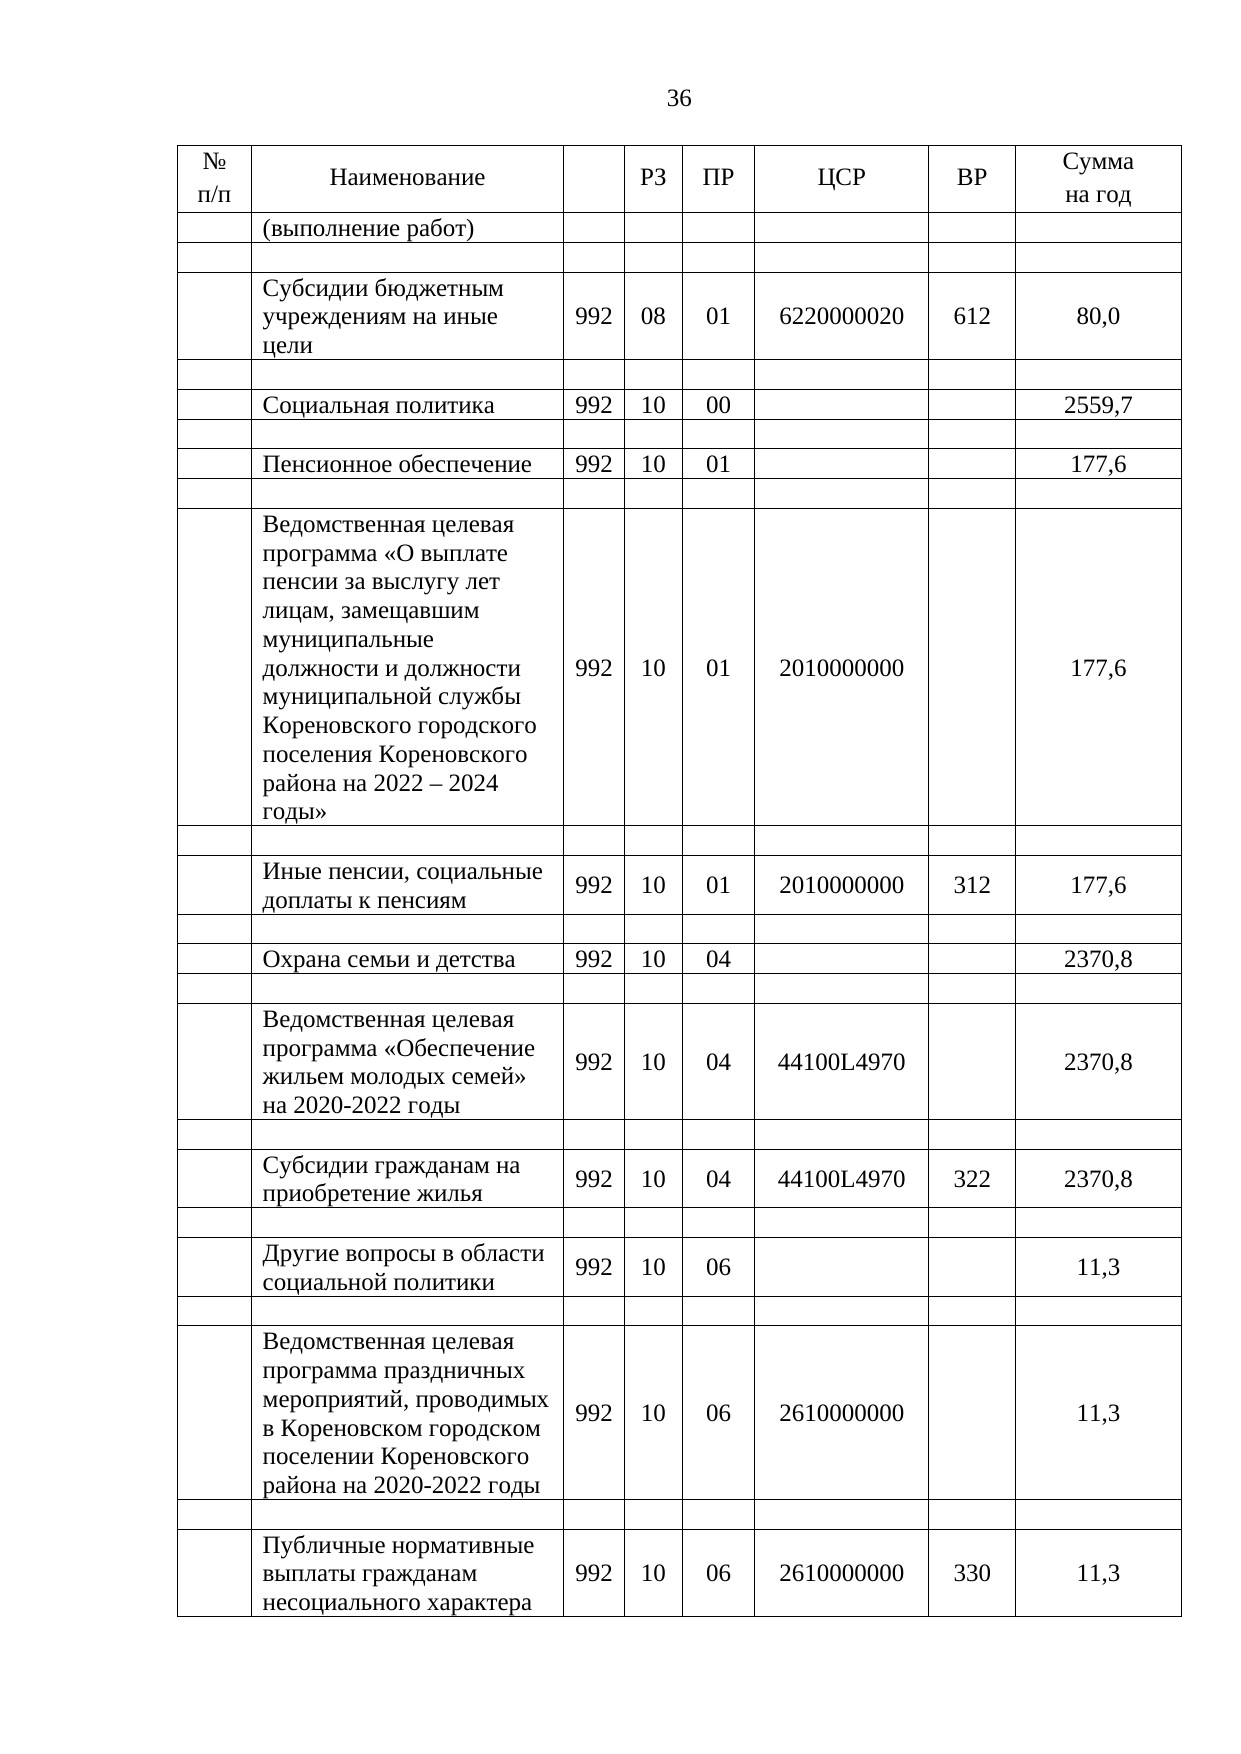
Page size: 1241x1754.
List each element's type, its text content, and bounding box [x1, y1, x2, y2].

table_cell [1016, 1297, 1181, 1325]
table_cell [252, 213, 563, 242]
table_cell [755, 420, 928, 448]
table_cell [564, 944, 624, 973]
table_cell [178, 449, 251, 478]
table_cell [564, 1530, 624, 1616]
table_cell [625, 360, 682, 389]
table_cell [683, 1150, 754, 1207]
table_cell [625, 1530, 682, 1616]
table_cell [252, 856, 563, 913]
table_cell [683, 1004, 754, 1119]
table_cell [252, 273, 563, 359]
table_header № п/п [178, 146, 251, 212]
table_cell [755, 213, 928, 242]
table_header РЗ [625, 146, 682, 212]
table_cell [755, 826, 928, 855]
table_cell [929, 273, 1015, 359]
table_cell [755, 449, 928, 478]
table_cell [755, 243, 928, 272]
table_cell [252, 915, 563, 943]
table_header ЦСР [755, 146, 928, 212]
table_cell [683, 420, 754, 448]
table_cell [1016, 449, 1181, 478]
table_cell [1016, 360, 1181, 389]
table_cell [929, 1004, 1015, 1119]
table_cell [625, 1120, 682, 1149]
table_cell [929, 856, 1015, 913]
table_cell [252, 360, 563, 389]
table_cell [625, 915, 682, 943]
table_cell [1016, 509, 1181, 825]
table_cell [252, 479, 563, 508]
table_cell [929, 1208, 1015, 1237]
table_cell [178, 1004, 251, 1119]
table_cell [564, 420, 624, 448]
table_header ПР [683, 146, 754, 212]
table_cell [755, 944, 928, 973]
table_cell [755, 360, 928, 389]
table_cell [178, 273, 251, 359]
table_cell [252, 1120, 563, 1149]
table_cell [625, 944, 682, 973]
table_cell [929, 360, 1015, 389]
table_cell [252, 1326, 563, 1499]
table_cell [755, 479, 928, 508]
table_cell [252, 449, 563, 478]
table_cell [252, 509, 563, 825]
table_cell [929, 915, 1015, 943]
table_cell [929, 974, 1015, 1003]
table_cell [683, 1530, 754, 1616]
table_header [564, 146, 624, 212]
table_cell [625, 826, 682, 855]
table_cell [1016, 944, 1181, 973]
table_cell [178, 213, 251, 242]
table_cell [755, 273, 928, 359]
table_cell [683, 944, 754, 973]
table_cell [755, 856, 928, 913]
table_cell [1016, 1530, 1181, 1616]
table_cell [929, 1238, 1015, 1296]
table_header Сумма на год [1016, 146, 1181, 212]
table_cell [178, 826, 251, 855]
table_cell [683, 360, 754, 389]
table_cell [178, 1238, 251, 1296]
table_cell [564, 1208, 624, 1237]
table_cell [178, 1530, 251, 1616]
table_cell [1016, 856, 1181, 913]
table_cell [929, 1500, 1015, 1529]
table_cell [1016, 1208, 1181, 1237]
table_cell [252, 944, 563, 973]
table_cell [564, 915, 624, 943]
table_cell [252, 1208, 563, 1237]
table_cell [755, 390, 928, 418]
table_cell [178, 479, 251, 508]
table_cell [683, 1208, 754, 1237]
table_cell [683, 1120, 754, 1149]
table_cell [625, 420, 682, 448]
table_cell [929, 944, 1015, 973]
table_header Наименование [252, 146, 563, 212]
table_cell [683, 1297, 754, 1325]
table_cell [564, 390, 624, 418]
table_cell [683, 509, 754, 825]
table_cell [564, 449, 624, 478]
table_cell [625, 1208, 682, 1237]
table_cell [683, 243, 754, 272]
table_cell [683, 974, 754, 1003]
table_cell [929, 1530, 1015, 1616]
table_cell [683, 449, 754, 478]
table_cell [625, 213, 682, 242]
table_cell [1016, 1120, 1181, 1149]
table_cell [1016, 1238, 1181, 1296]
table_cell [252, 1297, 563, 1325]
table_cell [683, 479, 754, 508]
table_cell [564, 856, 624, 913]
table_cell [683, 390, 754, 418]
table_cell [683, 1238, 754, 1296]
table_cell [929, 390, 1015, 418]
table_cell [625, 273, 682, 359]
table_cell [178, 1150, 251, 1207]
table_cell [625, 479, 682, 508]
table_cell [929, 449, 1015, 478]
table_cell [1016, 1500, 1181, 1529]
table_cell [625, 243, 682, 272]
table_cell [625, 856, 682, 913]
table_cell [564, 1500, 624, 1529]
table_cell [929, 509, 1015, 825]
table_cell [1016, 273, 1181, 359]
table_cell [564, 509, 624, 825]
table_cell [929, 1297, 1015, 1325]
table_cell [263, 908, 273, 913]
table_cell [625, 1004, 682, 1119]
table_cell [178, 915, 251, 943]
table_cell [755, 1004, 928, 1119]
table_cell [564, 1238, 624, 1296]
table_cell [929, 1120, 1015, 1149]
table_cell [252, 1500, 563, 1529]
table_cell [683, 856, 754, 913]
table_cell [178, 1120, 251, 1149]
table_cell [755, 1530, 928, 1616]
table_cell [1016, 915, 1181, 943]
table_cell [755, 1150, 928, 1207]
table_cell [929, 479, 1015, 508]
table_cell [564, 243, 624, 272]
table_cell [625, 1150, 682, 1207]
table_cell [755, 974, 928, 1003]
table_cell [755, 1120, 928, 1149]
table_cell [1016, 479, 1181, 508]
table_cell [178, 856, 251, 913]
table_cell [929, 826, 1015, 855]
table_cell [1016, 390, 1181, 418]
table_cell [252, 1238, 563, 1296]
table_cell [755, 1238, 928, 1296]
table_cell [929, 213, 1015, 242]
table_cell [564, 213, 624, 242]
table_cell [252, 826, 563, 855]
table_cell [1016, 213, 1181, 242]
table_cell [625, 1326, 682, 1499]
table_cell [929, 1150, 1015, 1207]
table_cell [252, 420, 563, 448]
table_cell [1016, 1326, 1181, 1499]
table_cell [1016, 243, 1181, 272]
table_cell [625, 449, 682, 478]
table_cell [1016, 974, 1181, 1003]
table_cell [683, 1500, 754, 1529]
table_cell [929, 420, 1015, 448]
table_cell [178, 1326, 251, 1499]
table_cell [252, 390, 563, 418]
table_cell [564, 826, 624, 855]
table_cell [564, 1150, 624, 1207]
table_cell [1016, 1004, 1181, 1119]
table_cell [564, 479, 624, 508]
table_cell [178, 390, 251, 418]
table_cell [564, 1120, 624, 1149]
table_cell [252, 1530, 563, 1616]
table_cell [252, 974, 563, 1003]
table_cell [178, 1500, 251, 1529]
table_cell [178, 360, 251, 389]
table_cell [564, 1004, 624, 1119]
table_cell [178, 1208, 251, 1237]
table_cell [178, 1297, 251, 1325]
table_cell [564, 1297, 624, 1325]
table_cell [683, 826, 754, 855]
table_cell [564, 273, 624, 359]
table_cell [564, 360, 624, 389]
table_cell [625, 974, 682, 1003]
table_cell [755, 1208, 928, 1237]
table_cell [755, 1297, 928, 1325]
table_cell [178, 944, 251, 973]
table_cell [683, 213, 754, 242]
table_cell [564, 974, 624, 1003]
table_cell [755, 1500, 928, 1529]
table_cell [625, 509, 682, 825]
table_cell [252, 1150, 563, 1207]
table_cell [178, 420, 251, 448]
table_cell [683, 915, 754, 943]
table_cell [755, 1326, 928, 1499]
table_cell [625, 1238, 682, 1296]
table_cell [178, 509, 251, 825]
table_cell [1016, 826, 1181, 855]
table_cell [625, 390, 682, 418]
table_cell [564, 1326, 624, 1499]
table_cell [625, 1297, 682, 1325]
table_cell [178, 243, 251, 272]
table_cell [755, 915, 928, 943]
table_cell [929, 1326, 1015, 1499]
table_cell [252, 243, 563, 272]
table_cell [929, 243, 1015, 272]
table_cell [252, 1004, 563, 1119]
table_header ВР [929, 146, 1015, 212]
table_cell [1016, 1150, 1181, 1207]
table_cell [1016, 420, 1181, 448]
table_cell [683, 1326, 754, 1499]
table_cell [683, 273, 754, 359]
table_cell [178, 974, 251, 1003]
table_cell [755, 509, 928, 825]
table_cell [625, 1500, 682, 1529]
